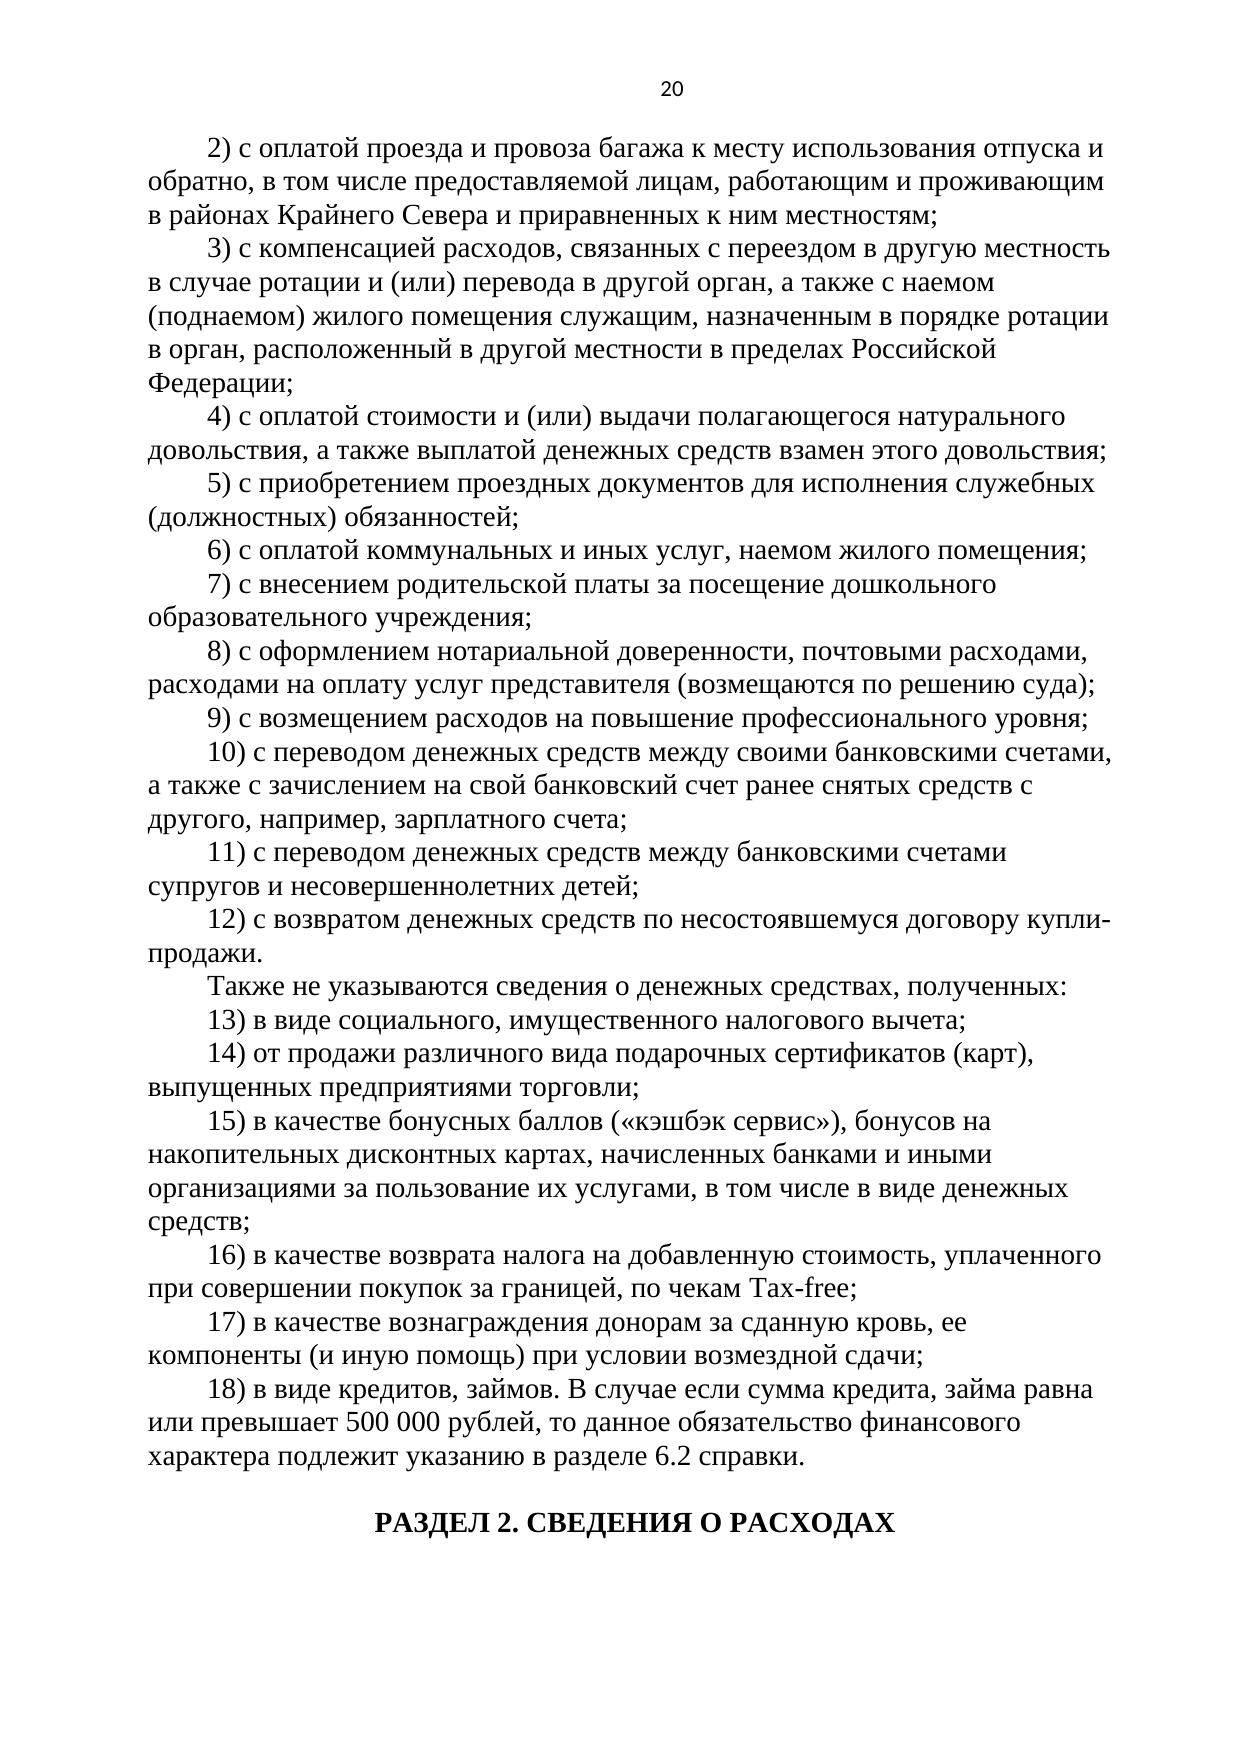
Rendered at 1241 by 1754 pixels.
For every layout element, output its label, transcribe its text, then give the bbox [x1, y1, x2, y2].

text 2) с оплатой проезда и провоза багажа к месту использования отпуска и обратно, в том числе предоставляемой лицам, работающим и проживающим в районах Крайнего Севера и приравненных к ним местностям; [148, 130, 1122, 231]
text 9) с возмещением расходов на повышение профессионального уровня; [148, 700, 1122, 734]
text 14) от продажи различного вида подарочных сертификатов (карт), выпущенных предприятиями торговли; [148, 1036, 1122, 1103]
text 12) с возвратом денежных средств по несостоявшемуся договору купли-продажи. [148, 901, 1122, 968]
text 17) в качестве вознаграждения донорам за сданную кровь, ее компоненты (и иную помощь) при условии возмездной сдачи; [148, 1304, 1122, 1371]
text 3) с компенсацией расходов, связанных с переездом в другую местность в случае ротации и (или) перевода в другой орган, а также с наемом (поднаемом) жилого помещения служащим, назначенным в порядке ротации в орган, расположенный в другой местности в пределах Российской Федерации; [148, 231, 1122, 398]
text 7) с внесением родительской платы за посещение дошкольного образовательного учреждения; [148, 566, 1122, 633]
text Также не указываются сведения о денежных средствах, полученных: [148, 968, 1122, 1002]
text 11) с переводом денежных средств между банковскими счетами супругов и несовершеннолетних детей; [148, 834, 1122, 901]
text РАЗДЕЛ 2. СВЕДЕНИЯ О РАСХОДАХ [148, 1472, 1122, 1539]
text 6) с оплатой коммунальных и иных услуг, наемом жилого помещения; [148, 532, 1122, 566]
text 4) с оплатой стоимости и (или) выдачи полагающегося натурального довольствия, а также выплатой денежных средств взамен этого довольствия; [148, 398, 1122, 465]
text 5) с приобретением проездных документов для исполнения служебных (должностных) обязанностей; [148, 465, 1122, 532]
text 15) в качестве бонусных баллов («кэшбэк сервис»), бонусов на накопительных дисконтных картах, начисленных банками и иными организациями за пользование их услугами, в том числе в виде денежных средств; [148, 1103, 1122, 1237]
text 16) в качестве возврата налога на добавленную стоимость, уплаченного при совершении покупок за границей, по чекам Tax-free; [148, 1237, 1122, 1304]
text 18) в виде кредитов, займов. В случае если сумма кредита, займа равна или превышает 500 000 рублей, то данное обязательство финансового характера подлежит указанию в разделе 6.2 справки. [148, 1371, 1122, 1472]
text 13) в виде социального, имущественного налогового вычета; [148, 1002, 1122, 1036]
text 10) с переводом денежных средств между своими банковскими счетами, а также с зачислением на свой банковский счет ранее снятых средств с другого, например, зарплатного счета; [148, 734, 1122, 834]
text 8) с оформлением нотариальной доверенности, почтовыми расходами, расходами на оплату услуг представителя (возмещаются по решению суда); [148, 633, 1122, 700]
